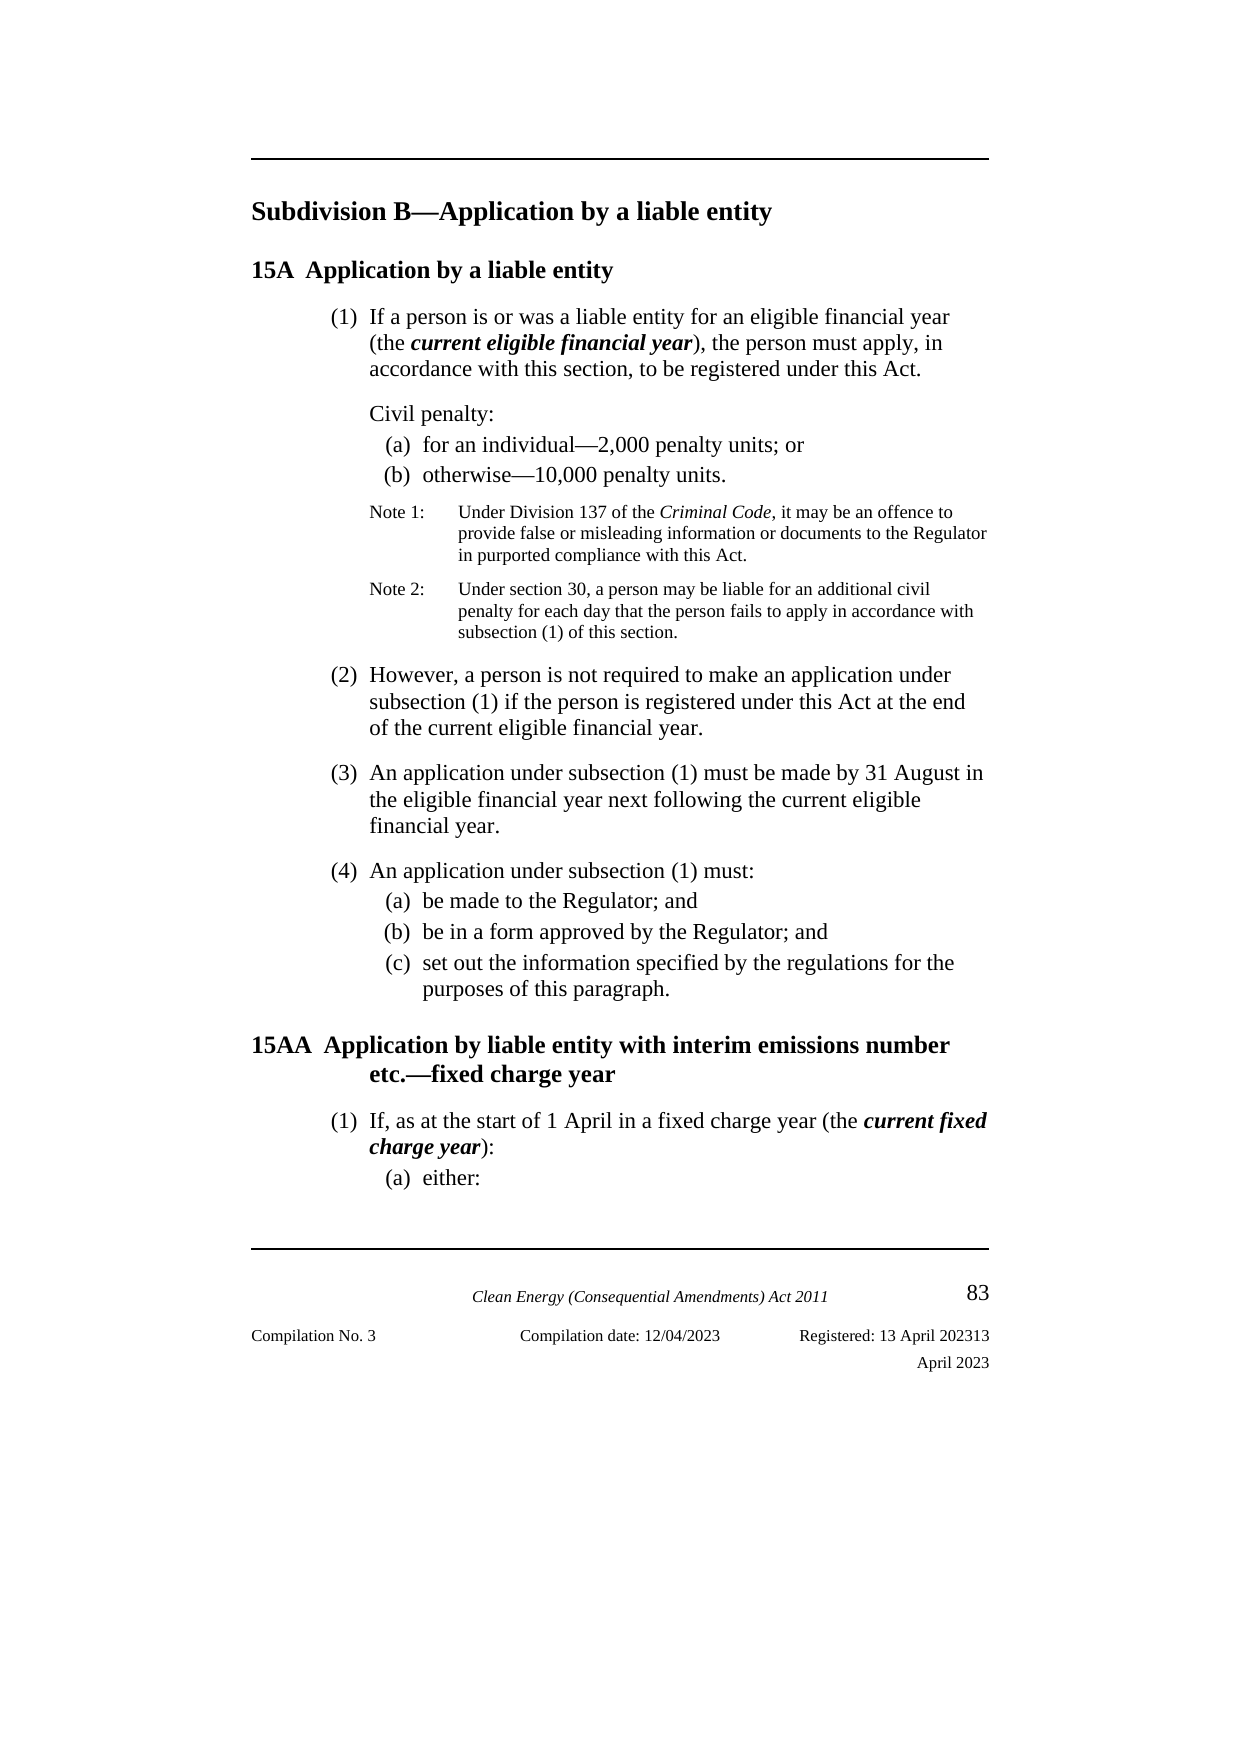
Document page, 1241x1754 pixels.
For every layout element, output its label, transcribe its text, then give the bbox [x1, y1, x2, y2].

text Civil penalty: [369, 401, 989, 427]
text (1) If a person is or was a liable entity for an eligible financial year (the current eligible financial year), the person must apply, in accordance with this section, to be registered under this Act. [251, 303, 989, 382]
text Note 1: Under Division 137 of the Criminal Code, it may be an offence to provide false or misleading information or documents to the Regulator in purported compliance with this Act. [369, 501, 989, 565]
text (1) If, as at the start of 1 April in a fixed charge year (the current fixed charge year): [251, 1107, 989, 1159]
text (2) However, a person is not required to make an application under subsection (1) if the person is registered under this Act at the end of the current eligible financial year. [251, 661, 989, 741]
text Subdivision B—Application by a liable entity [251, 195, 989, 226]
text (a) for an individual—2,000 penalty units; or [251, 431, 989, 457]
text (b) be in a form approved by the Regulator; and [251, 918, 989, 944]
text (3) An application under subsection (1) must be made by 31 August in the eligible financial year next following the current eligible financial year. [251, 759, 989, 838]
text Note 2: Under section 30, a person may be liable for an additional civil penalty for each day that the person fails to apply in accordance with subsection (1) of this section. [369, 578, 989, 643]
text (a) be made to the Regulator; and [251, 888, 989, 914]
text 15A Application by a liable entity [251, 255, 989, 284]
text 15AA Application by liable entity with interim emissions number etc.—fixed charge year [251, 1031, 989, 1088]
text (c) set out the information specified by the regulations for the purposes of this paragraph. [251, 949, 989, 1001]
text (4) An application under subsection (1) must: [251, 857, 989, 883]
text (a) either: [251, 1164, 989, 1190]
text (b) otherwise—10,000 penalty units. [251, 462, 989, 488]
